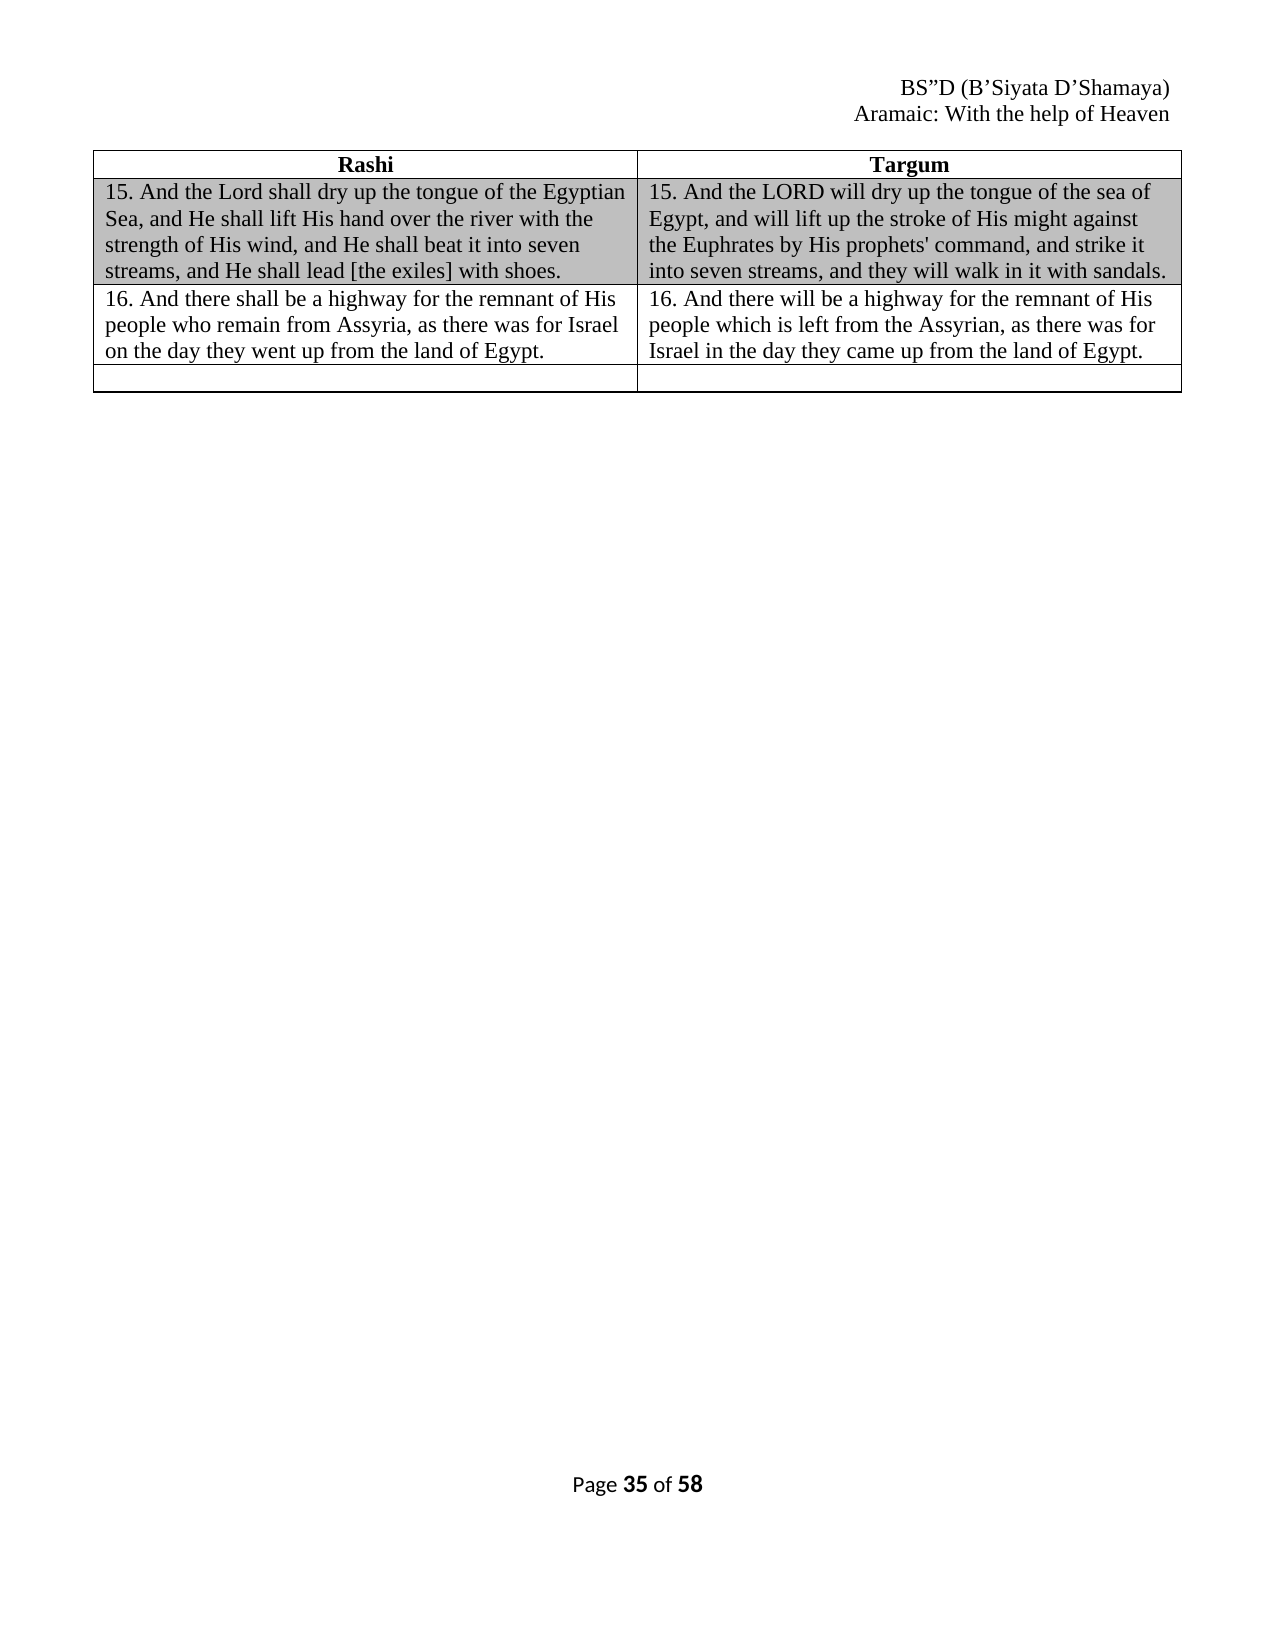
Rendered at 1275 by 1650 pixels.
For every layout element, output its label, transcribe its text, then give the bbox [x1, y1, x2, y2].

table_cell 16. And there shall be a highway for the remnant of His people who remain from Assyria, as there was for Israel on the day they went up from the land of Egypt. [94, 285, 637, 364]
table_cell [94, 365, 637, 391]
table_cell 16. And there will be a highway for the remnant of His people which is left from the Assyrian, as there was for Israel in ‎the day they came up from the land of Egypt. ‎ [638, 285, 1181, 364]
table_header Rashi [94, 151, 637, 177]
table_cell 15. And the LORD will dry up the tongue of the sea of Egypt, ‎and will lift up the stroke of His might against the Euphrates by His prophets' command, and strike it into seven streams, and they will walk ‎in it with sandals. [638, 179, 1181, 284]
table_cell [638, 365, 1181, 391]
table_cell 15. And the Lord shall dry up the tongue of the Egyptian Sea, and He shall lift His hand over the river with the strength of His wind, and He shall beat it into seven streams, and He shall lead [the exiles] with shoes. [94, 179, 637, 284]
table_header Targum [638, 151, 1181, 177]
